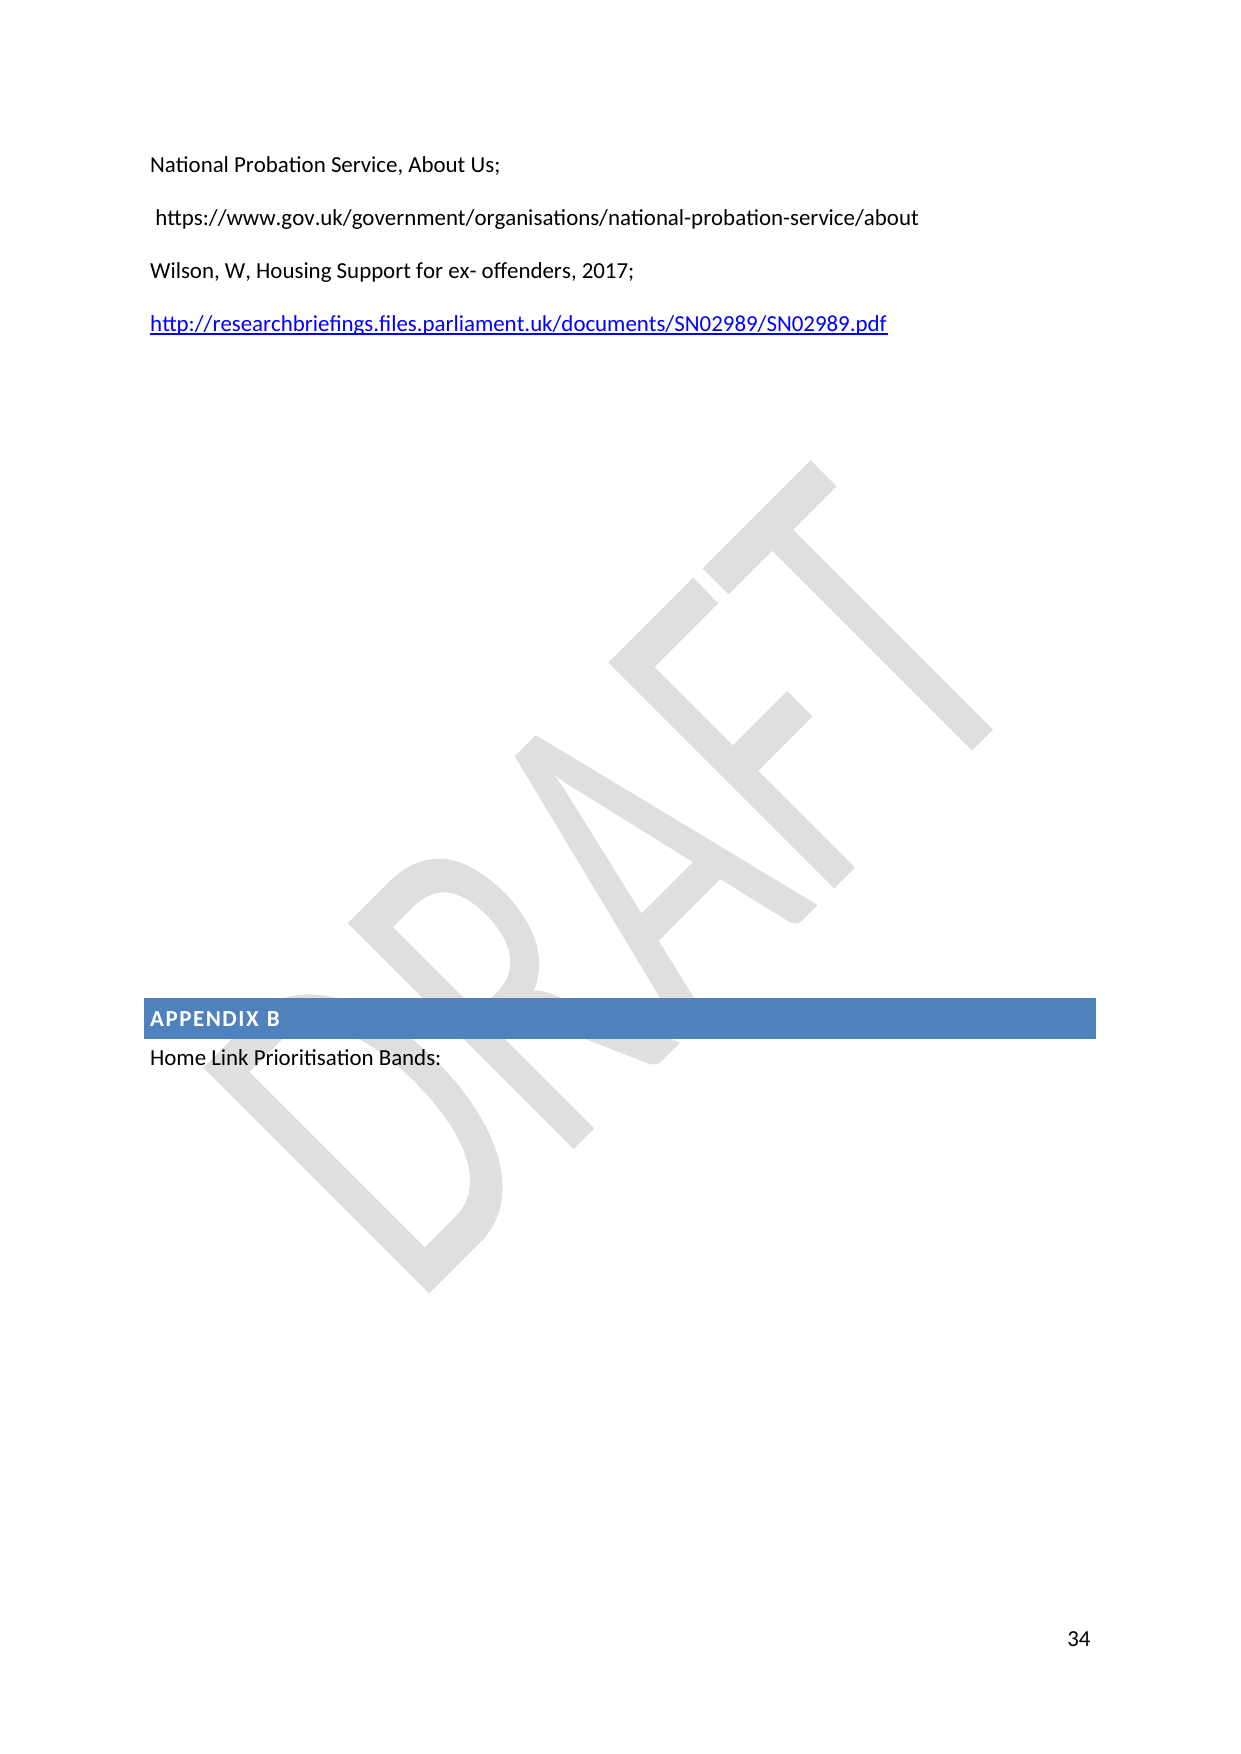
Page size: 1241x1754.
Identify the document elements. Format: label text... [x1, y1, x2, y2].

subtitle Appendix B [150, 1005, 1090, 1033]
text National Probation Service, About Us; [150, 150, 1090, 178]
text Wilson, W, Housing Support for ex- offenders, 2017; [150, 256, 1090, 284]
text http://researchbriefings.files.parliament.uk/documents/SN02989/SN02989.pdf [150, 309, 1090, 337]
text https://www.gov.uk/government/organisations/national-probation-service/about [150, 203, 1090, 231]
text Home Link Prioritisation Bands: [150, 1043, 1090, 1071]
